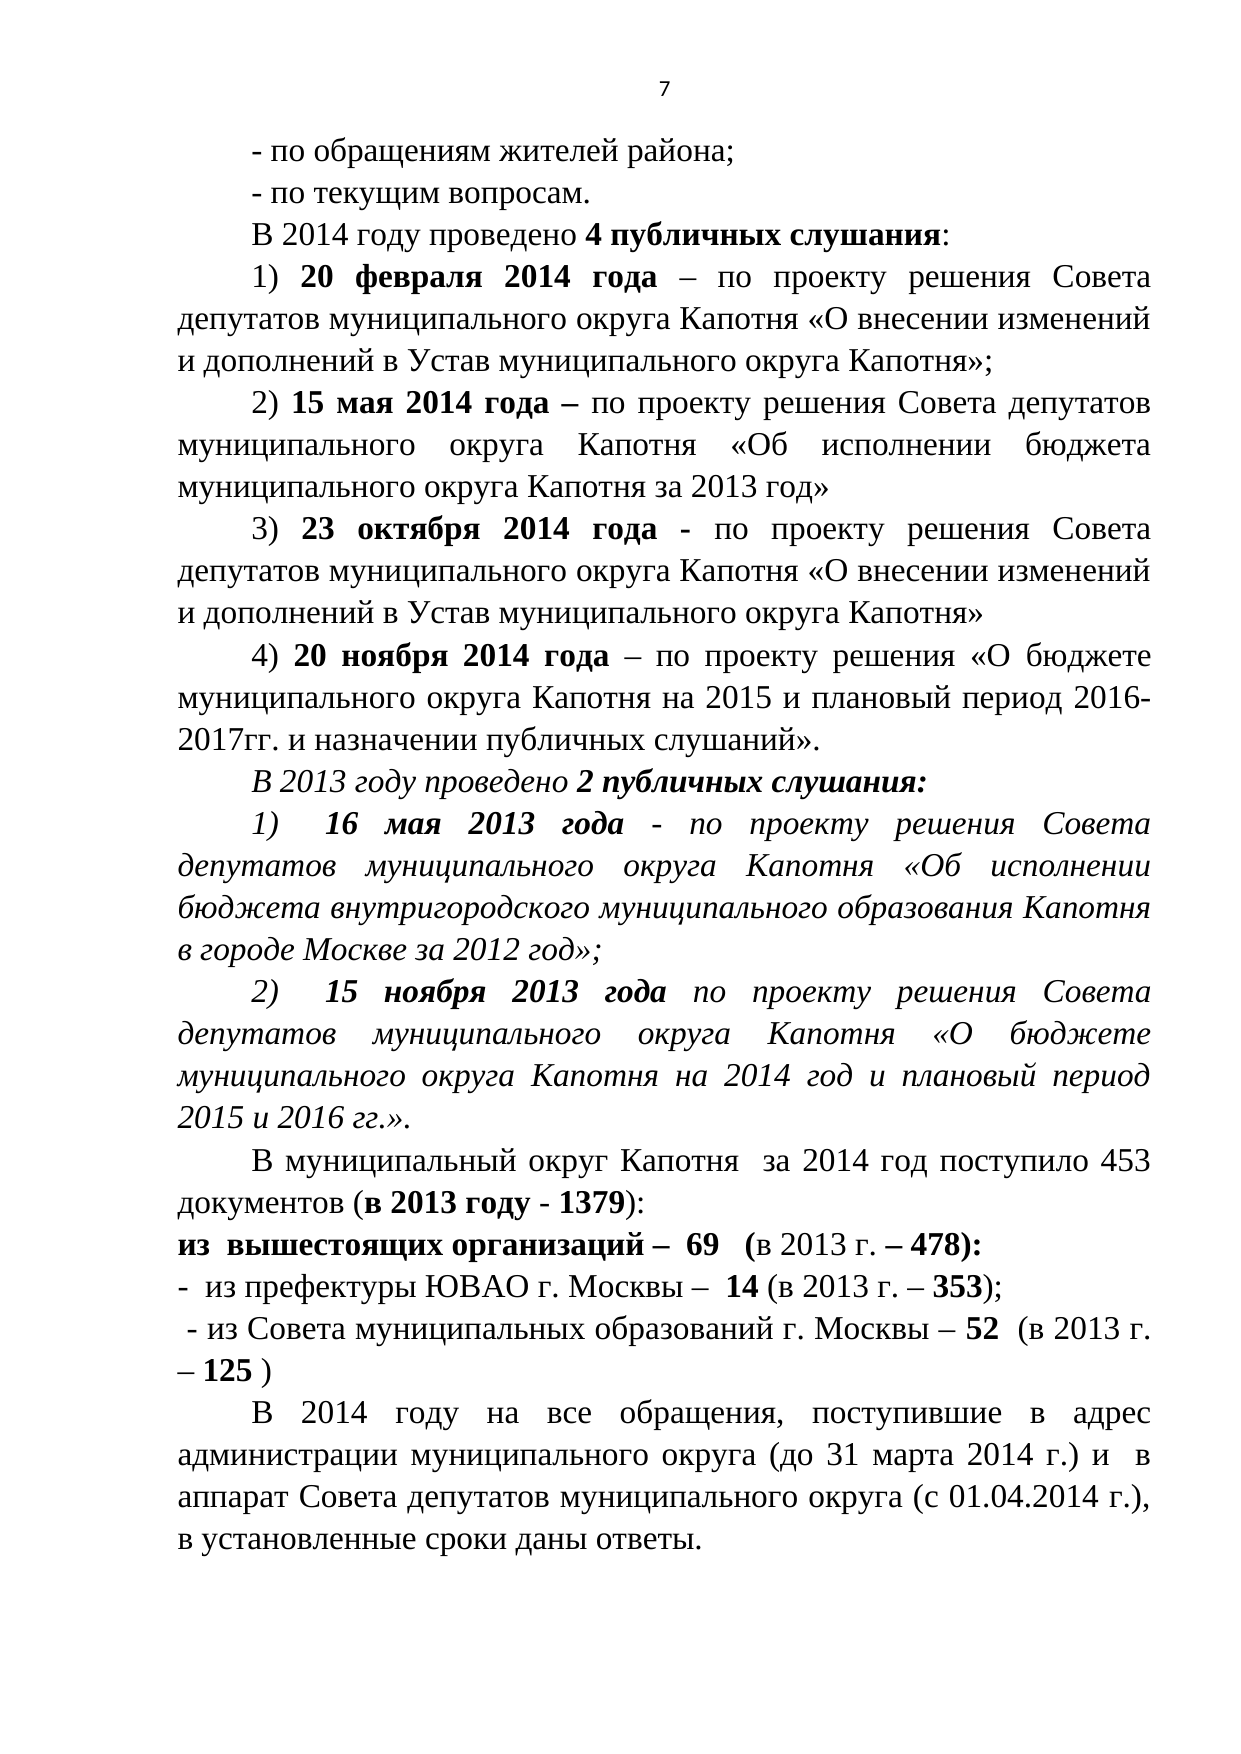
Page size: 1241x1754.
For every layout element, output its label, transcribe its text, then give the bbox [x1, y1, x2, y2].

text В 2014 году на все обращения, поступившие в адрес администрации муниципального округа (до 31 марта 2014 г.) и в аппарат Совета депутатов муниципального округа (с 01.04.2014 г.), в установленные сроки даны ответы. [177, 1392, 1152, 1557]
text - по текущим вопросам. [177, 172, 1152, 210]
list 16 мая 2013 года - по проекту решения Совета депутатов муниципального округа Капотня «Об исполнении бюджета внутригородского муниципального образования Капотня в городе Москве за 2012 год»; [177, 803, 1152, 968]
text - из префектуры ЮВАО г. Москвы – 14 (в 2013 г. – 353); [177, 1266, 1152, 1304]
text 4) 20 ноября 2014 года – по проекту решения «О бюджете муниципального округа Капотня на 2015 и плановый период 2016-2017гг. и назначении публичных слушаний». [177, 635, 1152, 757]
text - из Совета муниципальных образований г. Москвы – 52 (в 2013 г. – 125 ) [177, 1308, 1152, 1388]
text из вышестоящих организаций – 69 (в 2013 г. – 478): [177, 1224, 1152, 1262]
text 2) 15 мая 2014 года – по проекту решения Совета депутатов муниципального округа Капотня «Об исполнении бюджета муниципального округа Капотня за 2013 год» [177, 382, 1152, 505]
text В 2013 году проведено 2 публичных слушания: [177, 761, 1152, 799]
text В муниципальный округ Капотня за 2014 год поступило 453 документов (в 2013 году - 1379): [177, 1140, 1152, 1220]
text 3) 23 октября 2014 года - по проекту решения Совета депутатов муниципального округа Капотня «О внесении изменений и дополнений в Устав муниципального округа Капотня» [177, 508, 1152, 631]
list 15 ноября 2013 года по проекту решения Совета депутатов муниципального округа Капотня «О бюджете муниципального округа Капотня на 2014 год и плановый период 2015 и 2016 гг.». [177, 971, 1152, 1136]
text В 2014 году проведено 4 публичных слушания: [177, 214, 1152, 252]
text - по обращениям жителей района; [177, 130, 1152, 168]
text 1) 20 февраля 2014 года – по проекту решения Совета депутатов муниципального округа Капотня «О внесении изменений и дополнений в Устав муниципального округа Капотня»; [177, 256, 1152, 378]
